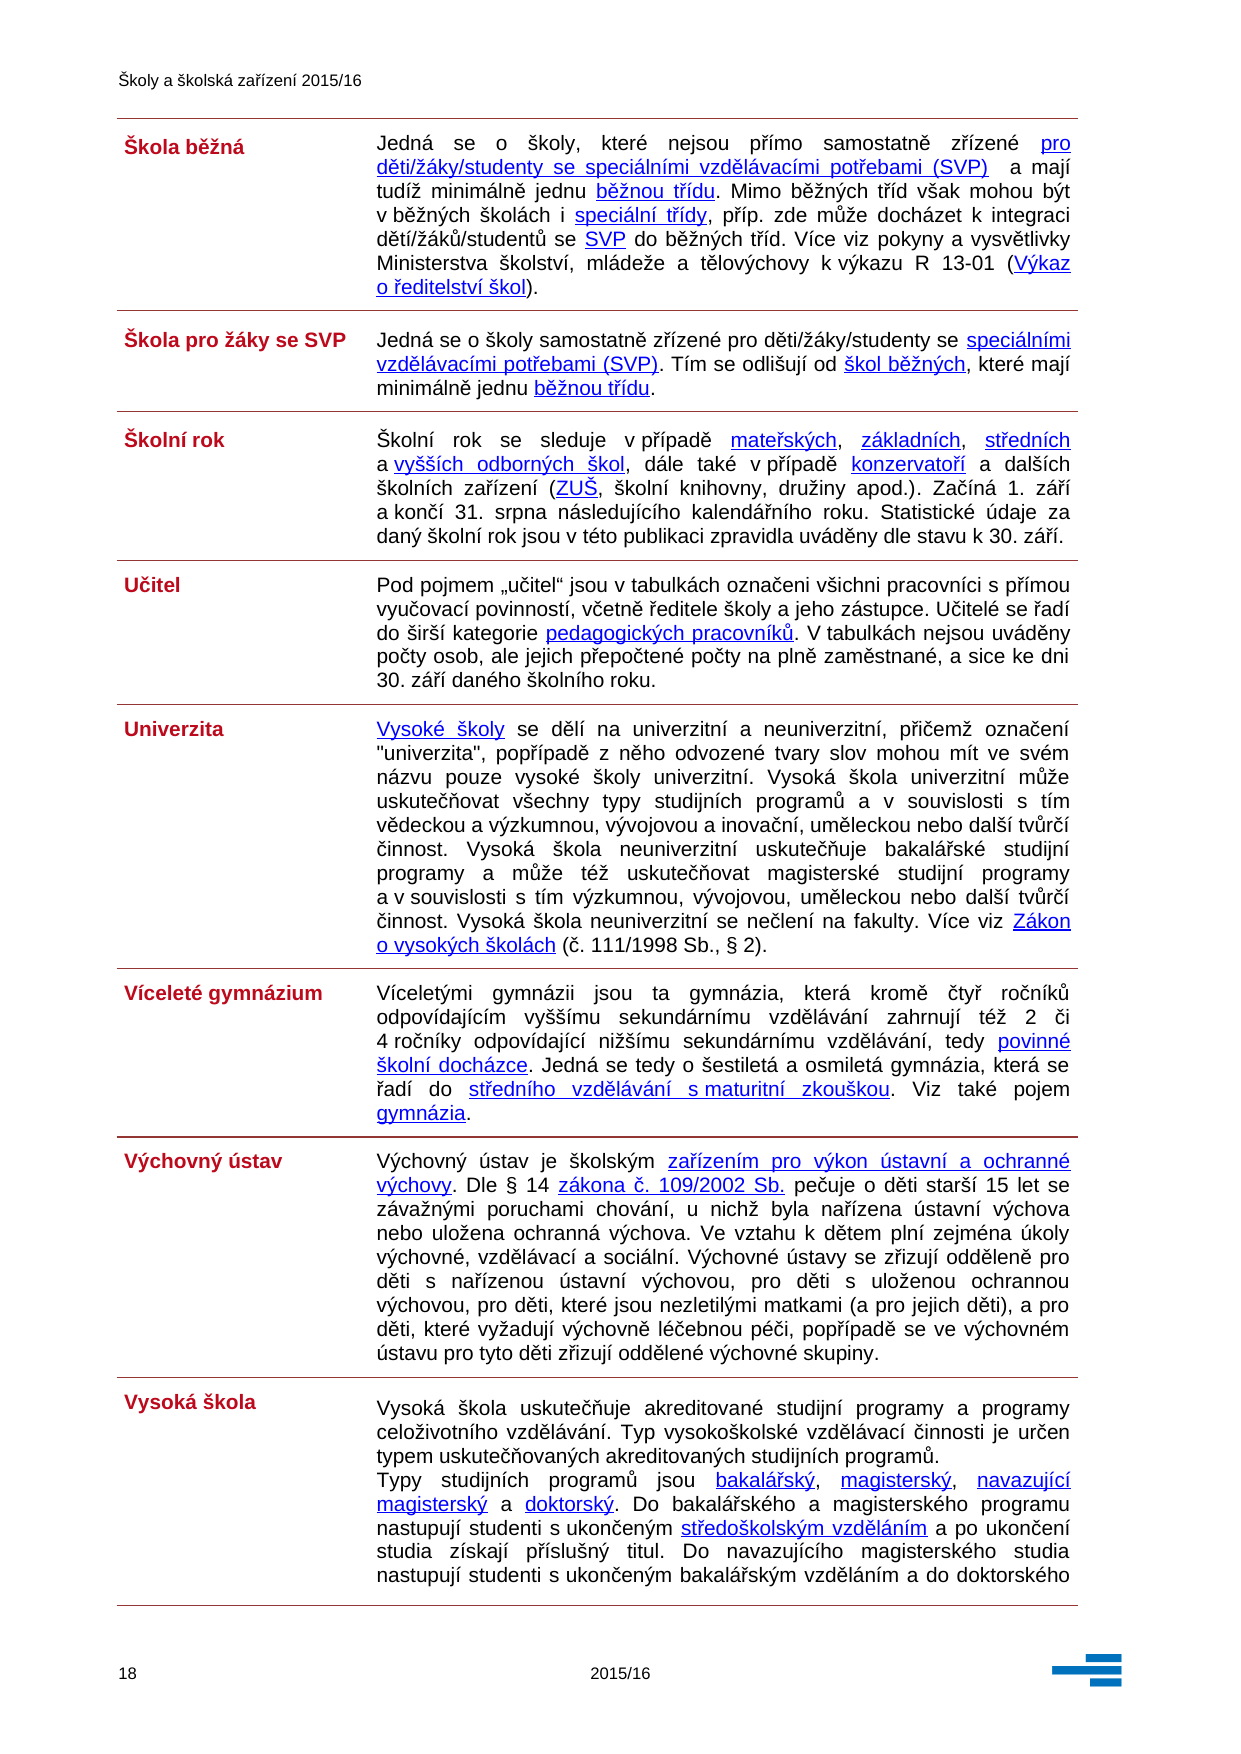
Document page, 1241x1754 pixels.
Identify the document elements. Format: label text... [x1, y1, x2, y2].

table_cell Vysoké školy se dělí na univerzitní a neuniverzitní, přičemž označení "univerzita", popřípadě z něho odvozené tvary slov mohou mít ve svém názvu pouze vysoké školy univerzitní. Vysoká škola univerzitní může uskutečňovat všechny typy studijních programů a v souvislosti s tím vědeckou a výzkumnou, vývojovou a inovační, uměleckou nebo další tvůrčí činnost. Vysoká škola neuniverzitní uskutečňuje bakalářské studijní programy a může též uskutečňovat magisterské studijní programy a v souvislosti s tím výzkumnou, vývojovou, uměleckou nebo další tvůrčí činnost. Vysoká škola neuniverzitní se nečlení na fakulty. Více viz Zákon o vysokých školách (č. 111/1998 Sb., § 2). [369, 705, 1078, 968]
table_cell Výchovný ústav [117, 1138, 369, 1377]
table_cell Víceleté gymnázium [117, 969, 369, 1136]
table_cell Pod pojmem „učitel“ jsou v tabulkách označeni všichni pracovníci s přímou vyučovací povinností, včetně ředitele školy a jeho zástupce. Učitelé se řadí do širší kategorie pedagogických pracovníků. V tabulkách nejsou uváděny počty osob, ale jejich přepočtené počty na plně zaměstnané, a sice ke dni 30. září daného školního roku. [369, 561, 1078, 704]
table_cell Univerzita [117, 705, 369, 968]
table_cell Školní rok se sleduje v případě mateřských, základních, středních a vyšších odborných škol, dále také v případě konzervatoří a dalších školních zařízení (ZUŠ, školní knihovny, družiny apod.). Začíná 1. září a končí 31. srpna následujícího kalendářního roku. Statistické údaje za daný školní rok jsou v této publikaci zpravidla uváděny dle stavu k 30. září. [369, 412, 1078, 559]
picture [1051, 1653, 1122, 1687]
table_cell Vysoká škola [117, 1378, 369, 1605]
table_cell Výchovný ústav je školským zařízením pro výkon ústavní a ochranné výchovy. Dle § 14 zákona č. 109/2002 Sb. pečuje o děti starší 15 let se závažnými poruchami chování, u nichž byla nařízena ústavní výchova nebo uložena ochranná výchova. Ve vztahu k dětem plní zejména úkoly výchovné, vzdělávací a sociální. Výchovné ústavy se zřizují odděleně pro děti s nařízenou ústavní výchovou, pro děti s uloženou ochrannou výchovou, pro děti, které jsou nezletilými matkami (a pro jejich děti), a pro děti, které vyžadují výchovně léčebnou péči, popřípadě se ve výchovném ústavu pro tyto děti zřizují oddělené výchovné skupiny. [369, 1138, 1078, 1377]
table_cell Škola běžná [117, 119, 369, 310]
table_cell Jedná se o školy, které nejsou přímo samostatně zřízené pro děti/žáky/studenty se speciálními vzdělávacími potřebami (SVP) a mají tudíž minimálně jednu běžnou třídu. Mimo běžných tříd však mohou být v běžných školách i speciální třídy, příp. zde může docházet k integraci dětí/žáků/studentů se SVP do běžných tříd. Více viz pokyny a vysvětlivky Ministerstva školství, mládeže a tělovýchovy k výkazu R 13-01 (Výkaz o ředitelství škol). [369, 119, 1078, 310]
table_cell Víceletými gymnázii jsou ta gymnázia, která kromě čtyř ročníků odpovídajícím vyššímu sekundárnímu vzdělávání zahrnují též 2 či 4 ročníky odpovídající nižšímu sekundárnímu vzdělávání, tedy povinné školní docházce. Jedná se tedy o šestiletá a osmiletá gymnázia, která se řadí do středního vzdělávání s maturitní zkouškou. Viz také pojem gymnázia. [369, 969, 1078, 1136]
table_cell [369, 1378, 1078, 1605]
table_cell Jedná se o školy samostatně zřízené pro děti/žáky/studenty se speciálními vzdělávacími potřebami (SVP). Tím se odlišují od škol běžných, které mají minimálně jednu běžnou třídu. [369, 311, 1078, 411]
table_cell Škola pro žáky se SVP [117, 311, 369, 411]
table_cell Školní rok [117, 412, 369, 559]
table_cell Učitel [117, 561, 369, 704]
